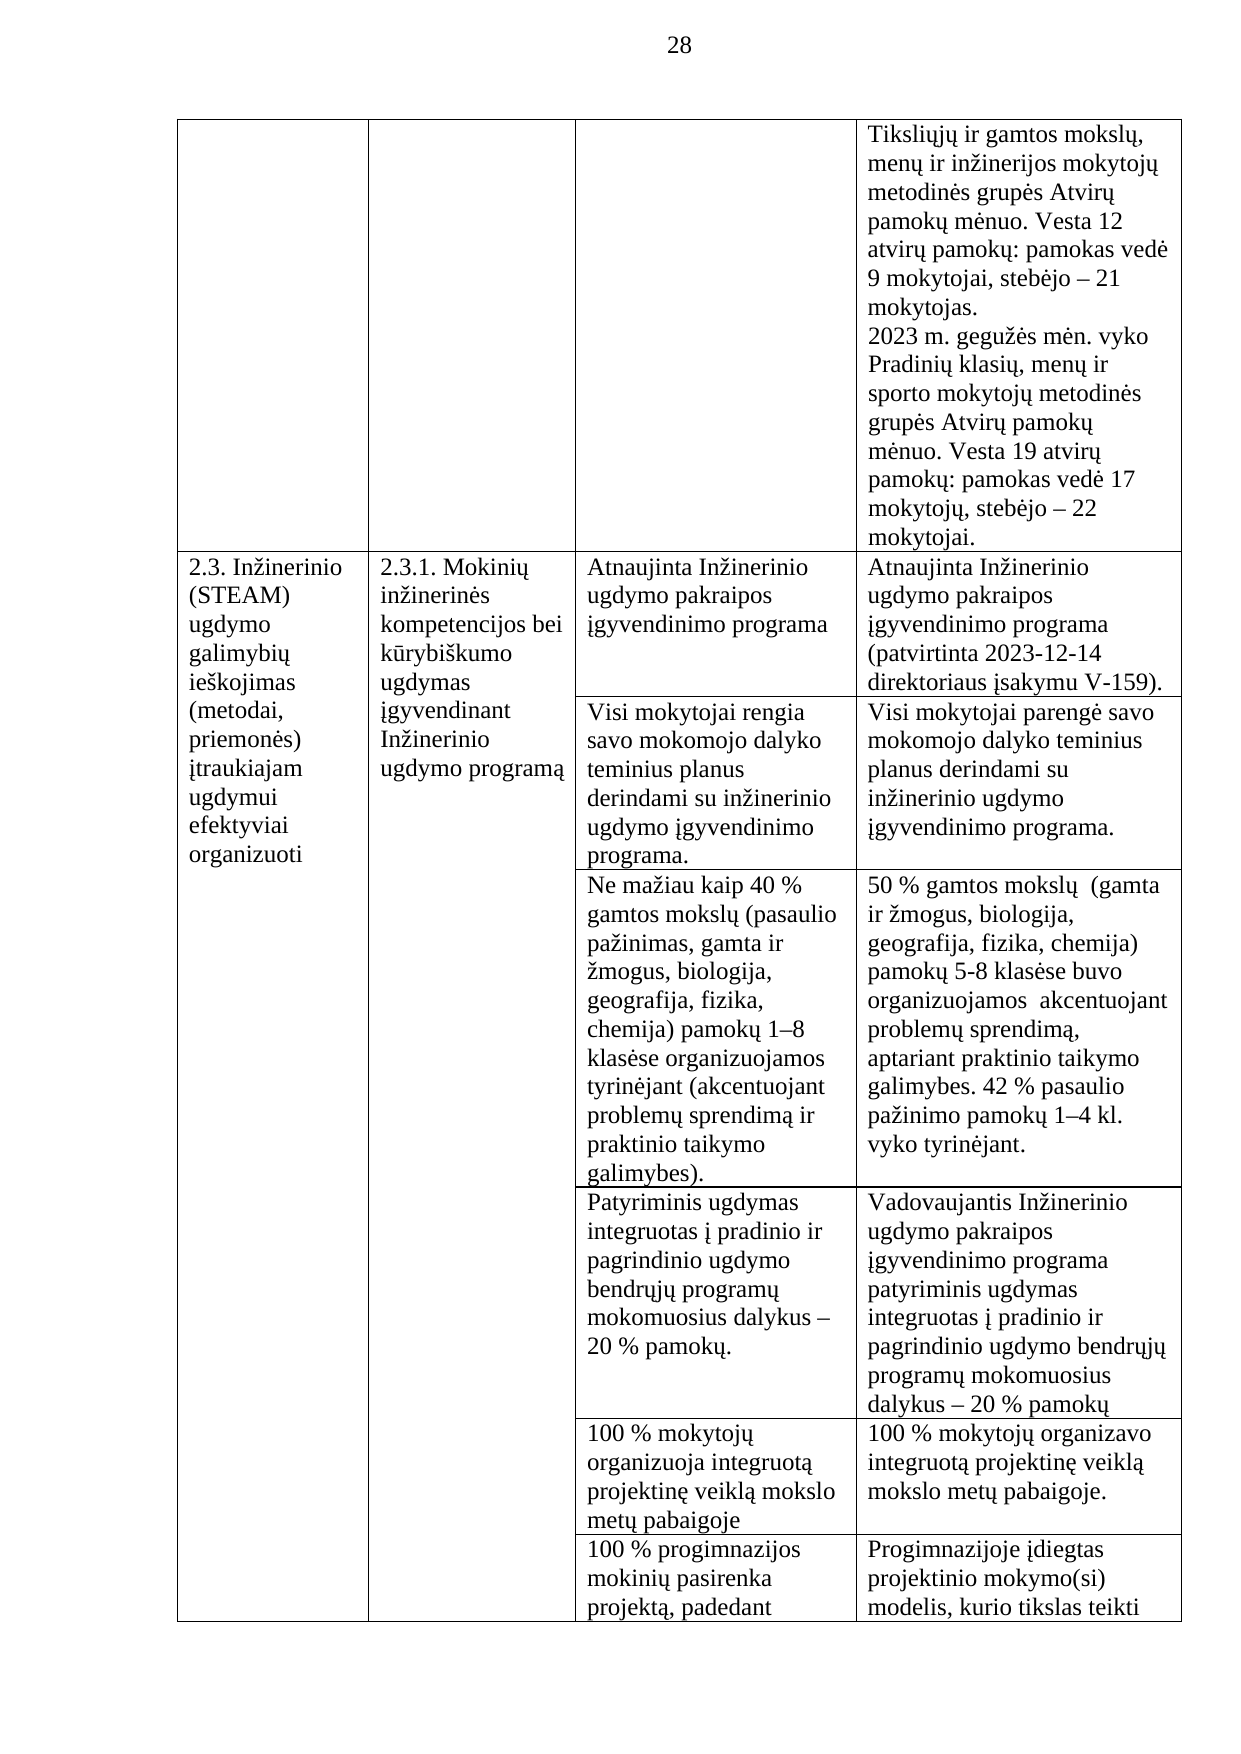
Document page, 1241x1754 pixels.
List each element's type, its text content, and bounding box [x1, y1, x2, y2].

table_cell 100 % mokytojų organizuoja integruotą projektinę veiklą mokslo metų pabaigoje [576, 1419, 856, 1533]
table_cell 100 % mokytojų organizavo integruotą projektinę veiklą mokslo metų pabaigoje. [857, 1419, 1181, 1533]
table_cell Vadovaujantis Inžinerinio ugdymo pakraipos įgyvendinimo programa patyriminis ugdymas integruotas į pradinio ir pagrindinio ugdymo bendrųjų programų mokomuosius dalykus – 20 % pamokų [857, 1188, 1181, 1417]
table_cell Visi mokytojai rengia savo mokomojo dalyko teminius planus derindami su inžinerinio ugdymo įgyvendinimo programa. [576, 697, 856, 869]
table_cell Patyriminis ugdymas integruotas į pradinio ir pagrindinio ugdymo bendrųjų programų mokomuosius dalykus – 20 % pamokų. [576, 1188, 856, 1417]
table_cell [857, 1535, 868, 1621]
table_cell Visi mokytojai parengė savo mokomojo dalyko teminius planus derindami su inžinerinio ugdymo įgyvendinimo programa. [857, 697, 1181, 869]
table_cell Ne mažiau kaip 40 % gamtos mokslų (pasaulio pažinimas, gamta ir žmogus, biologija, geografija, fizika, chemija) pamokų 1–8 klasėse organizuojamos tyrinėjant (akcentuojant problemų sprendimą ir praktinio taikymo galimybes). [576, 870, 856, 1186]
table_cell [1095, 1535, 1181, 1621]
table_cell 2.3.1. Mokinių inžinerinės kompetencijos bei kūrybiškumo ugdymas įgyvendinant Inžinerinio ugdymo programą [369, 552, 575, 1621]
table_cell Atnaujinta Inžinerinio ugdymo pakraipos įgyvendinimo programa [576, 552, 856, 696]
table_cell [857, 120, 1181, 551]
table_cell 50 % gamtos mokslų (gamta ir žmogus, biologija, geografija, fizika, chemija) pamokų 5-8 klasėse buvo organizuojamos akcentuojant problemų sprendimą, aptariant praktinio taikymo galimybes. 42 % pasaulio pažinimo pamokų 1–4 kl. vyko tyrinėjant. [857, 870, 1181, 1186]
table_cell 2.3. Inžinerinio (STEAM) ugdymo galimybių ieškojimas (metodai, priemonės) įtraukiajam ugdymui efektyviai organizuoti [178, 552, 368, 1621]
table_cell Atnaujinta Inžinerinio ugdymo pakraipos įgyvendinimo programa (patvirtinta 2023-12-14 direktoriaus įsakymu V-159). [857, 552, 1181, 696]
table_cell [576, 120, 856, 551]
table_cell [576, 1535, 856, 1621]
